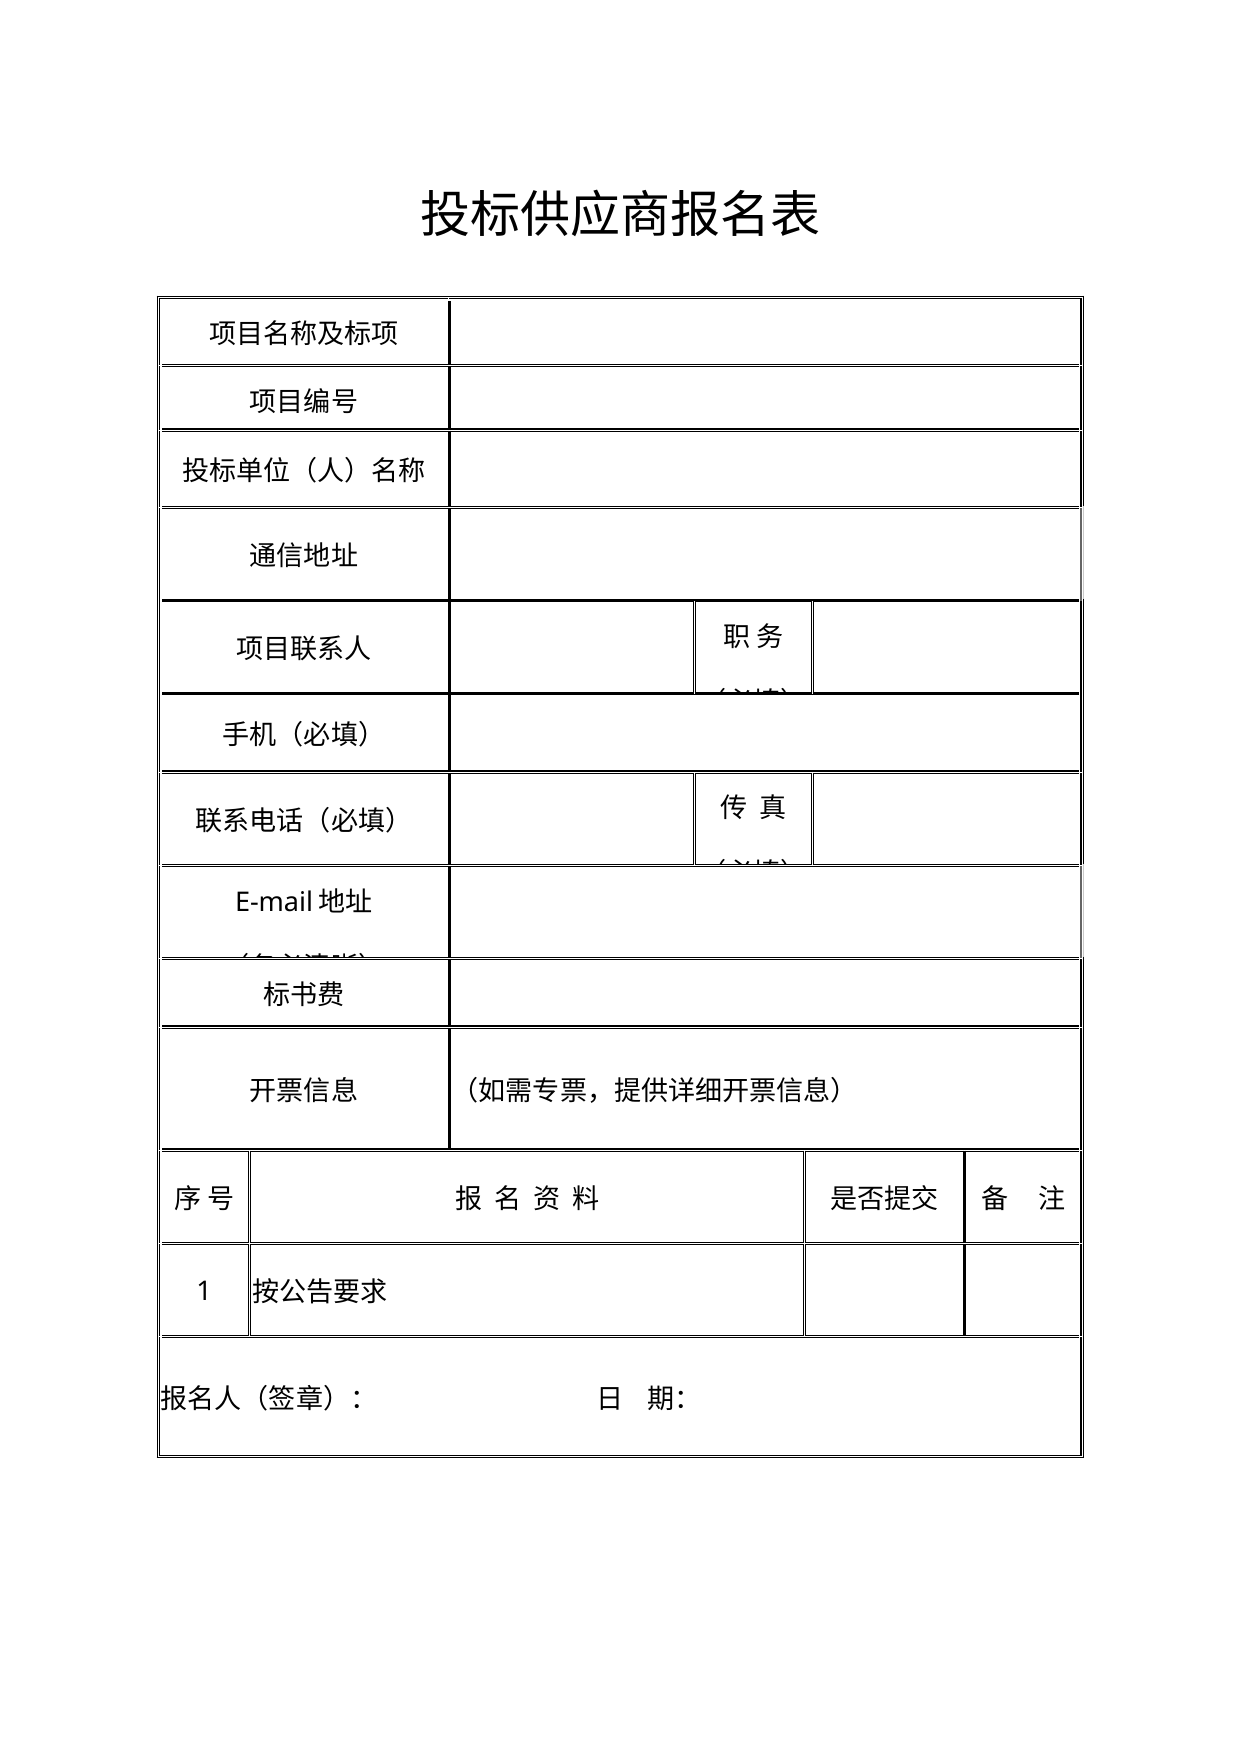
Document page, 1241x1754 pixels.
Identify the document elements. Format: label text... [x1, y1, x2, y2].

table_header [449, 299, 1080, 363]
table_cell 序 号 [160, 1148, 248, 1241]
table_cell 手机（必填） [160, 692, 448, 770]
table_cell 联系电话（必填） [160, 770, 448, 863]
table_cell 是否提交 [806, 1152, 963, 1241]
table_cell 标书费 [158, 957, 449, 1025]
table_cell 项目编号 [160, 364, 448, 428]
table_cell 1 [160, 1241, 248, 1334]
table_cell [451, 602, 693, 692]
table_cell 职 务 （必填） [696, 602, 811, 692]
table_cell （如需专票，提供详细开票信息） [451, 1025, 1081, 1148]
table_cell [814, 599, 1080, 692]
table_cell [451, 364, 1081, 428]
table_cell 备 注 [966, 1148, 1081, 1241]
table_cell [449, 957, 1082, 1025]
table_cell [451, 692, 1080, 770]
table_cell 传 真 （必填） [696, 774, 811, 863]
table_cell [806, 1245, 963, 1334]
text 投标供应商报名表 [165, 162, 1075, 259]
table_cell [451, 864, 1081, 957]
table_cell 报名人（签章）： 日 期： [160, 1335, 1081, 1455]
table_cell 报 名 资 料 [251, 1152, 803, 1241]
table_cell [966, 1241, 1081, 1334]
table_cell 投标单位（人）名称 [160, 428, 448, 506]
table_cell [449, 506, 1082, 599]
table_cell 按公告要求 [251, 1245, 803, 1334]
table_cell [451, 774, 693, 863]
table_cell 通信地址 [158, 506, 449, 599]
table_cell [814, 770, 1081, 863]
table_cell E-mail地址 （务必清晰） [160, 864, 448, 957]
table_cell 开票信息 [160, 1025, 448, 1148]
table_cell 项目联系人 [160, 599, 448, 692]
table_header 项目名称及标项 [158, 297, 449, 363]
table_cell [451, 428, 1081, 506]
